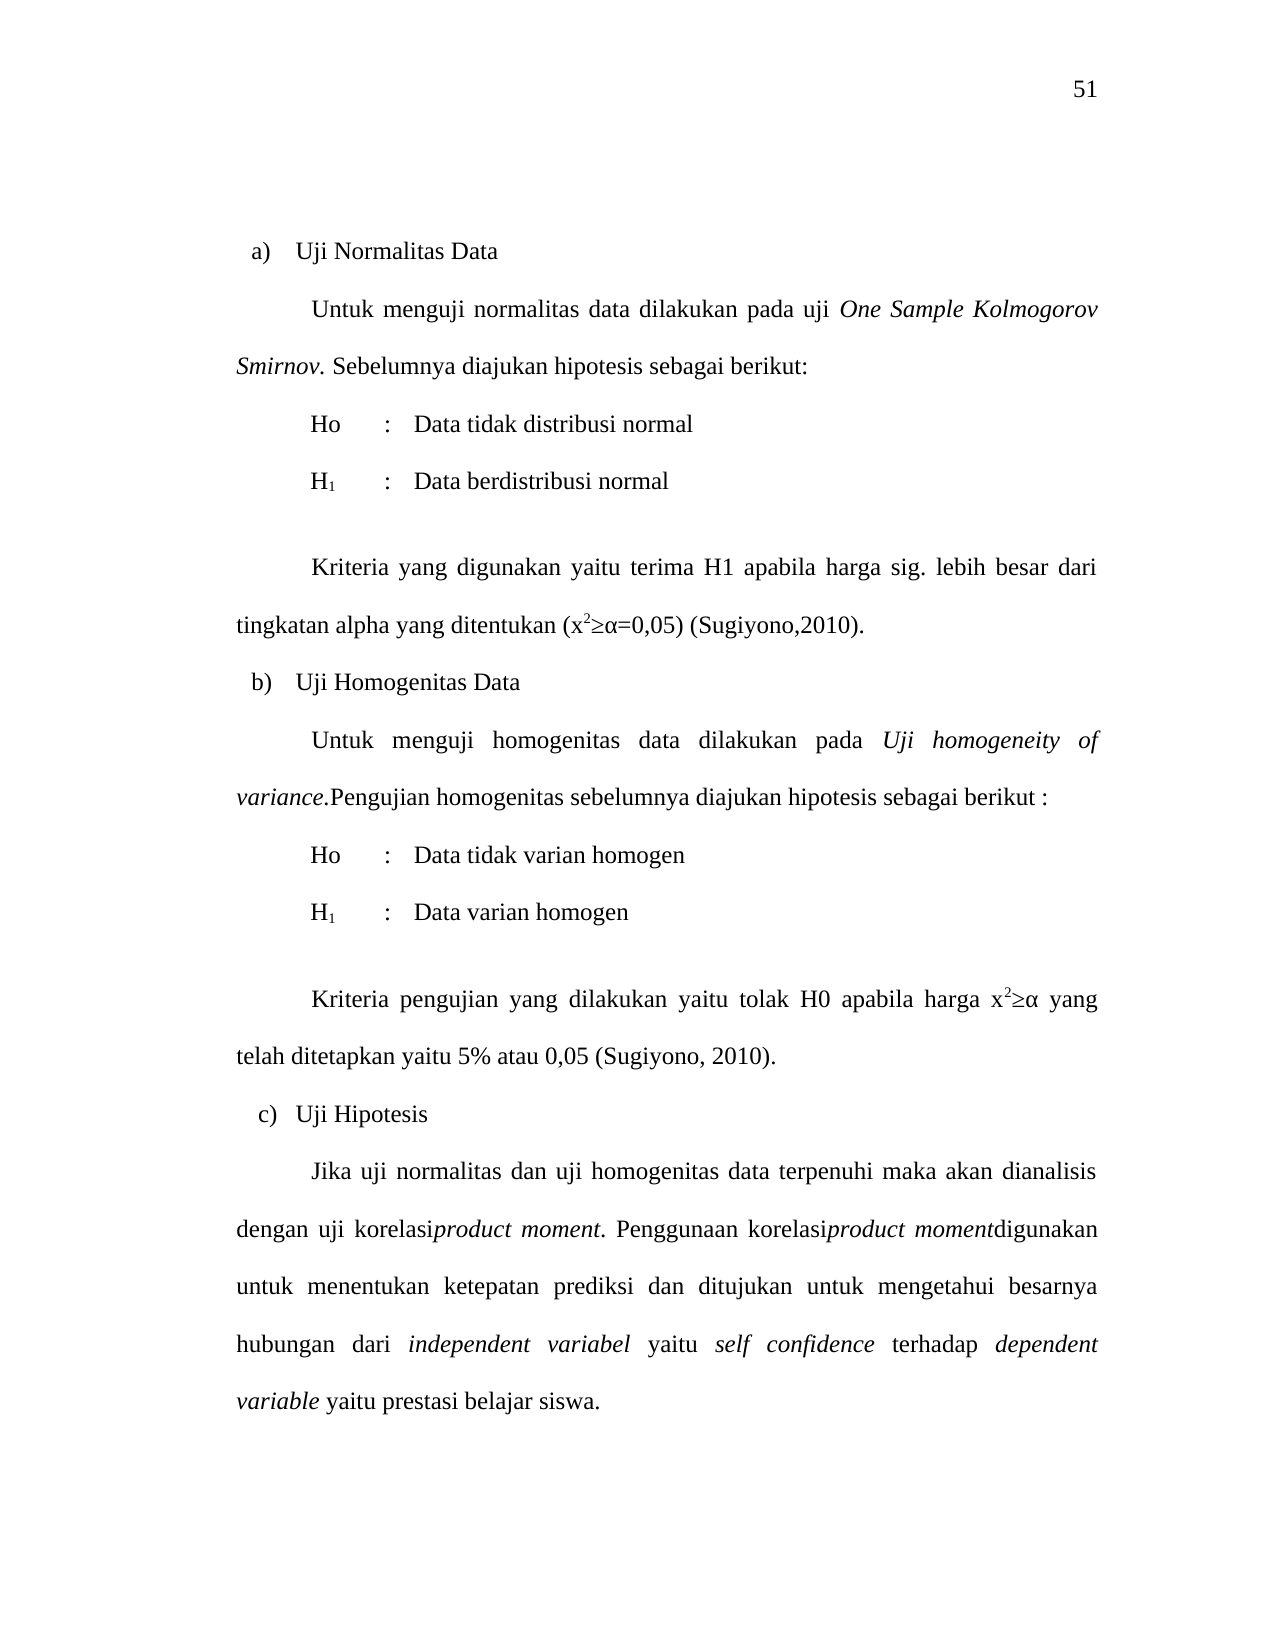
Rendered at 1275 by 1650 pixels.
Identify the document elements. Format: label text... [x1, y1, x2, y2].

list Uji Homogenitas Data [251, 667, 1098, 696]
text Ho : Data tidak distribusi normal [310, 409, 1098, 437]
text Untuk menguji homogenitas data dilakukan pada Uji homogeneity of variance.Pengujian homogenitas sebelumnya diajukan hipotesis sebagai berikut : [236, 725, 1098, 811]
text Jika uji normalitas dan uji homogenitas data terpenuhi maka akan dianalisis dengan uji korelasiproduct moment. Penggunaan korelasiproduct momentdigunakan untuk menentukan ketepatan prediksi dan ditujukan untuk mengetahui besarnya hubungan dari independent variabel yaitu self confidence terhadap dependent variable yaitu prestasi belajar siswa. [236, 1156, 1098, 1415]
text H1 : Data berdistribusi normal [310, 466, 1098, 495]
text Untuk menguji normalitas data dilakukan pada uji One Sample Kolmogorov Smirnov. Sebelumnya diajukan hipotesis sebagai berikut: [236, 294, 1098, 380]
text Kriteria yang digunakan yaitu terima H1 apabila harga sig. lebih besar dari tingkatan alpha yang ditentukan (x2≥α=0,05) (Sugiyono,2010). [236, 552, 1098, 639]
text H1 : Data varian homogen [310, 897, 1098, 926]
text Ho : Data tidak varian homogen [310, 840, 1098, 869]
list Uji Normalitas Data [251, 236, 1098, 265]
list Uji Hipotesis [258, 1099, 1098, 1127]
text Kriteria pengujian yang dilakukan yaitu tolak H0 apabila harga x2≥α yang telah ditetapkan yaitu 5% atau 0,05 (Sugiyono, 2010). [236, 984, 1098, 1070]
